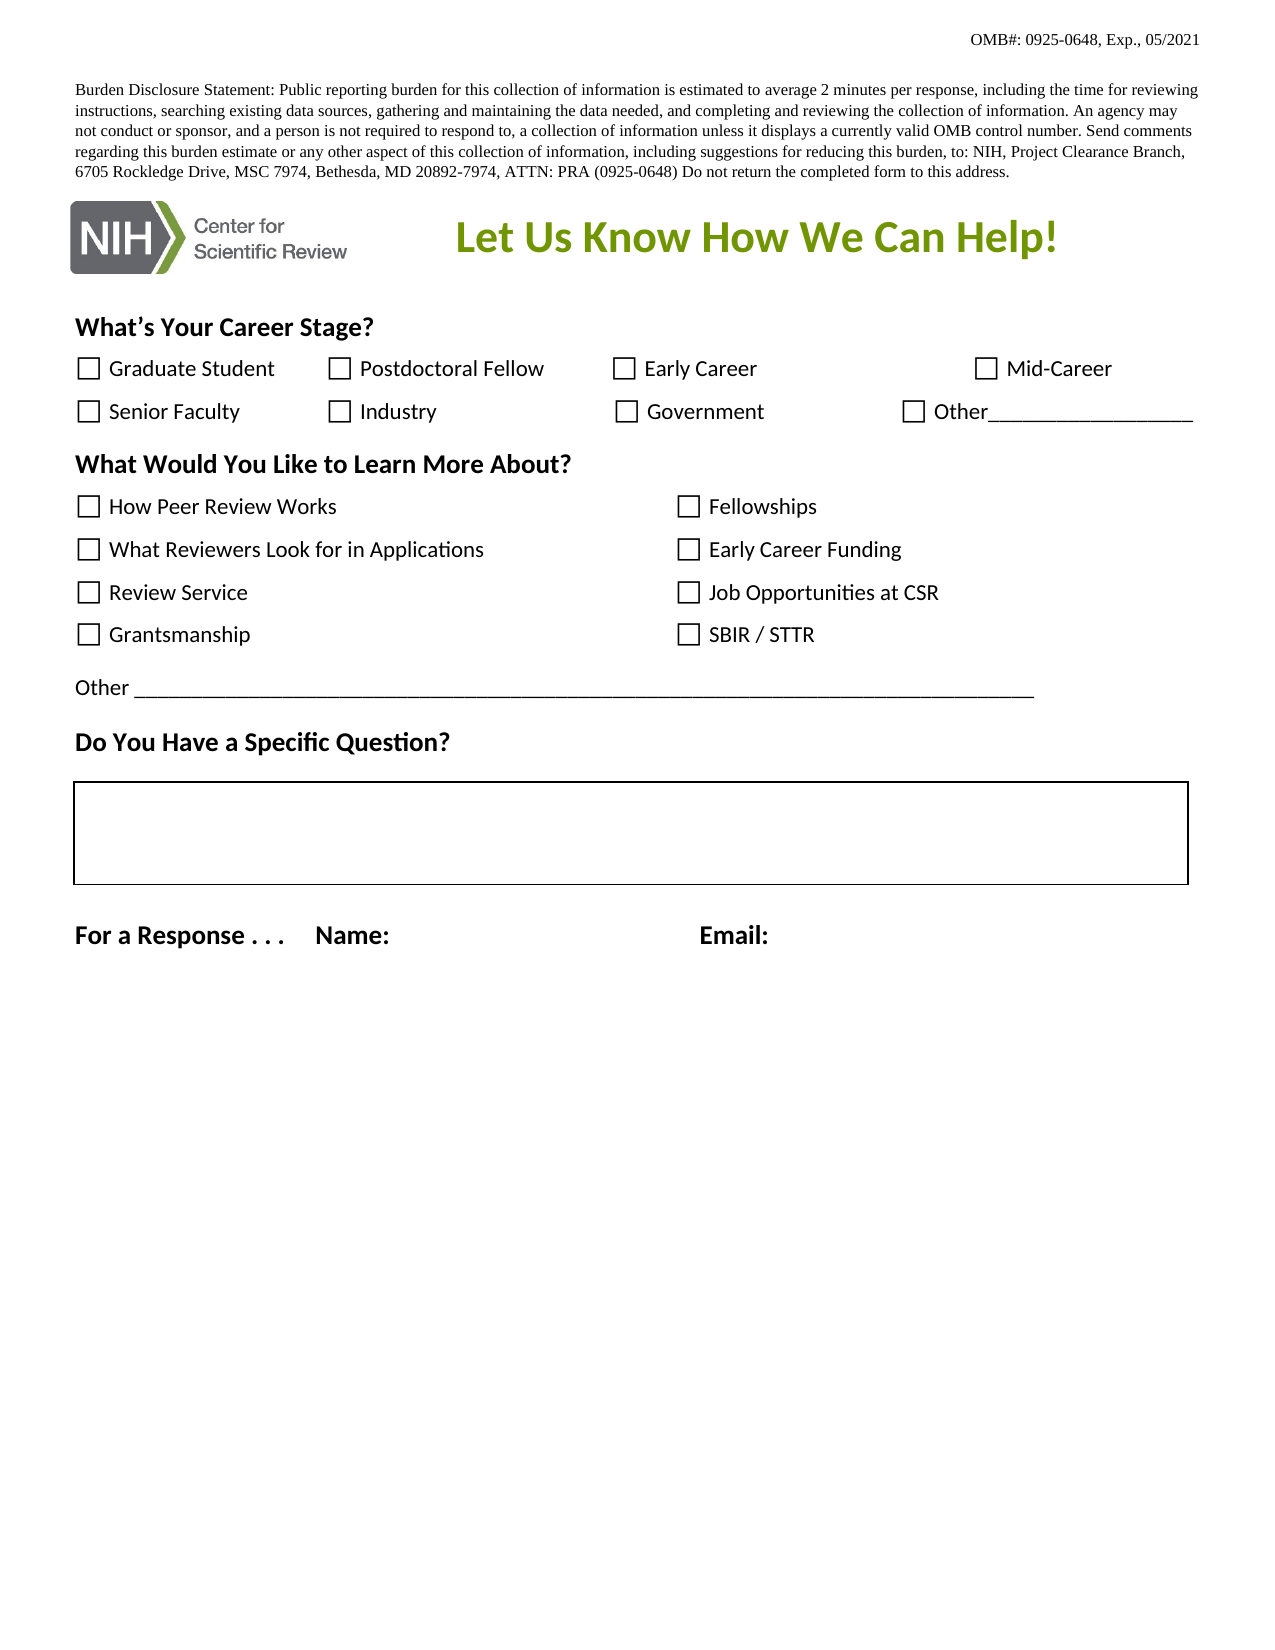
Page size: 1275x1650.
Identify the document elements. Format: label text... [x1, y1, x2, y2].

text What Would You Like to Learn More About? [75, 447, 1200, 481]
text □ Review Service [75, 569, 600, 608]
text □ How Peer Review Works [75, 483, 600, 523]
text □ Fellowships [675, 483, 1200, 523]
text Burden Disclosure Statement: Public reporting burden for this collection of information is estimated to average 2 minutes per response, including the time for reviewing instructions, searching existing data sources, gathering and maintaining the data needed, and completing and reviewing the collection of information. An agency may not conduct or sponsor, and a person is not required to respond to, a collection of information unless it displays a currently valid OMB control number. Send comments regarding this burden estimate or any other aspect of this collection of information, including suggestions for reducing this burden, to: NIH, Project Clearance Branch, 6705 Rockledge Drive, MSC 7974, Bethesda, MD 20892-7974, ATTN: PRA (0925-0648) Do not return the completed form to this address. [75, 80, 1200, 181]
text OMB#: 0925-0648, Exp., 05/2021 [75, 30, 1200, 49]
text □ What Reviewers Look for in Applications [75, 526, 600, 566]
text □ Senior Faculty □ Industry □ Government □ Other__________________ [75, 388, 1200, 428]
text Other _______________________________________________________________________________ [75, 673, 1200, 702]
text □ Graduate Student □ Postdoctoral Fellow □ Early Career □ Mid-Career [75, 345, 1200, 385]
text □ SBIR / STTR [675, 612, 1200, 651]
text Do You Have a Specific Question? [75, 726, 1200, 759]
text □ Early Career Funding [675, 526, 1200, 566]
text □ Job Opportunities at CSR [675, 569, 1200, 608]
picture [70, 201, 347, 274]
text What’s Your Career Stage? [75, 310, 1200, 343]
text For a Response . . . Name: Email: [75, 778, 1200, 951]
text □ Grantsmanship [75, 612, 600, 651]
